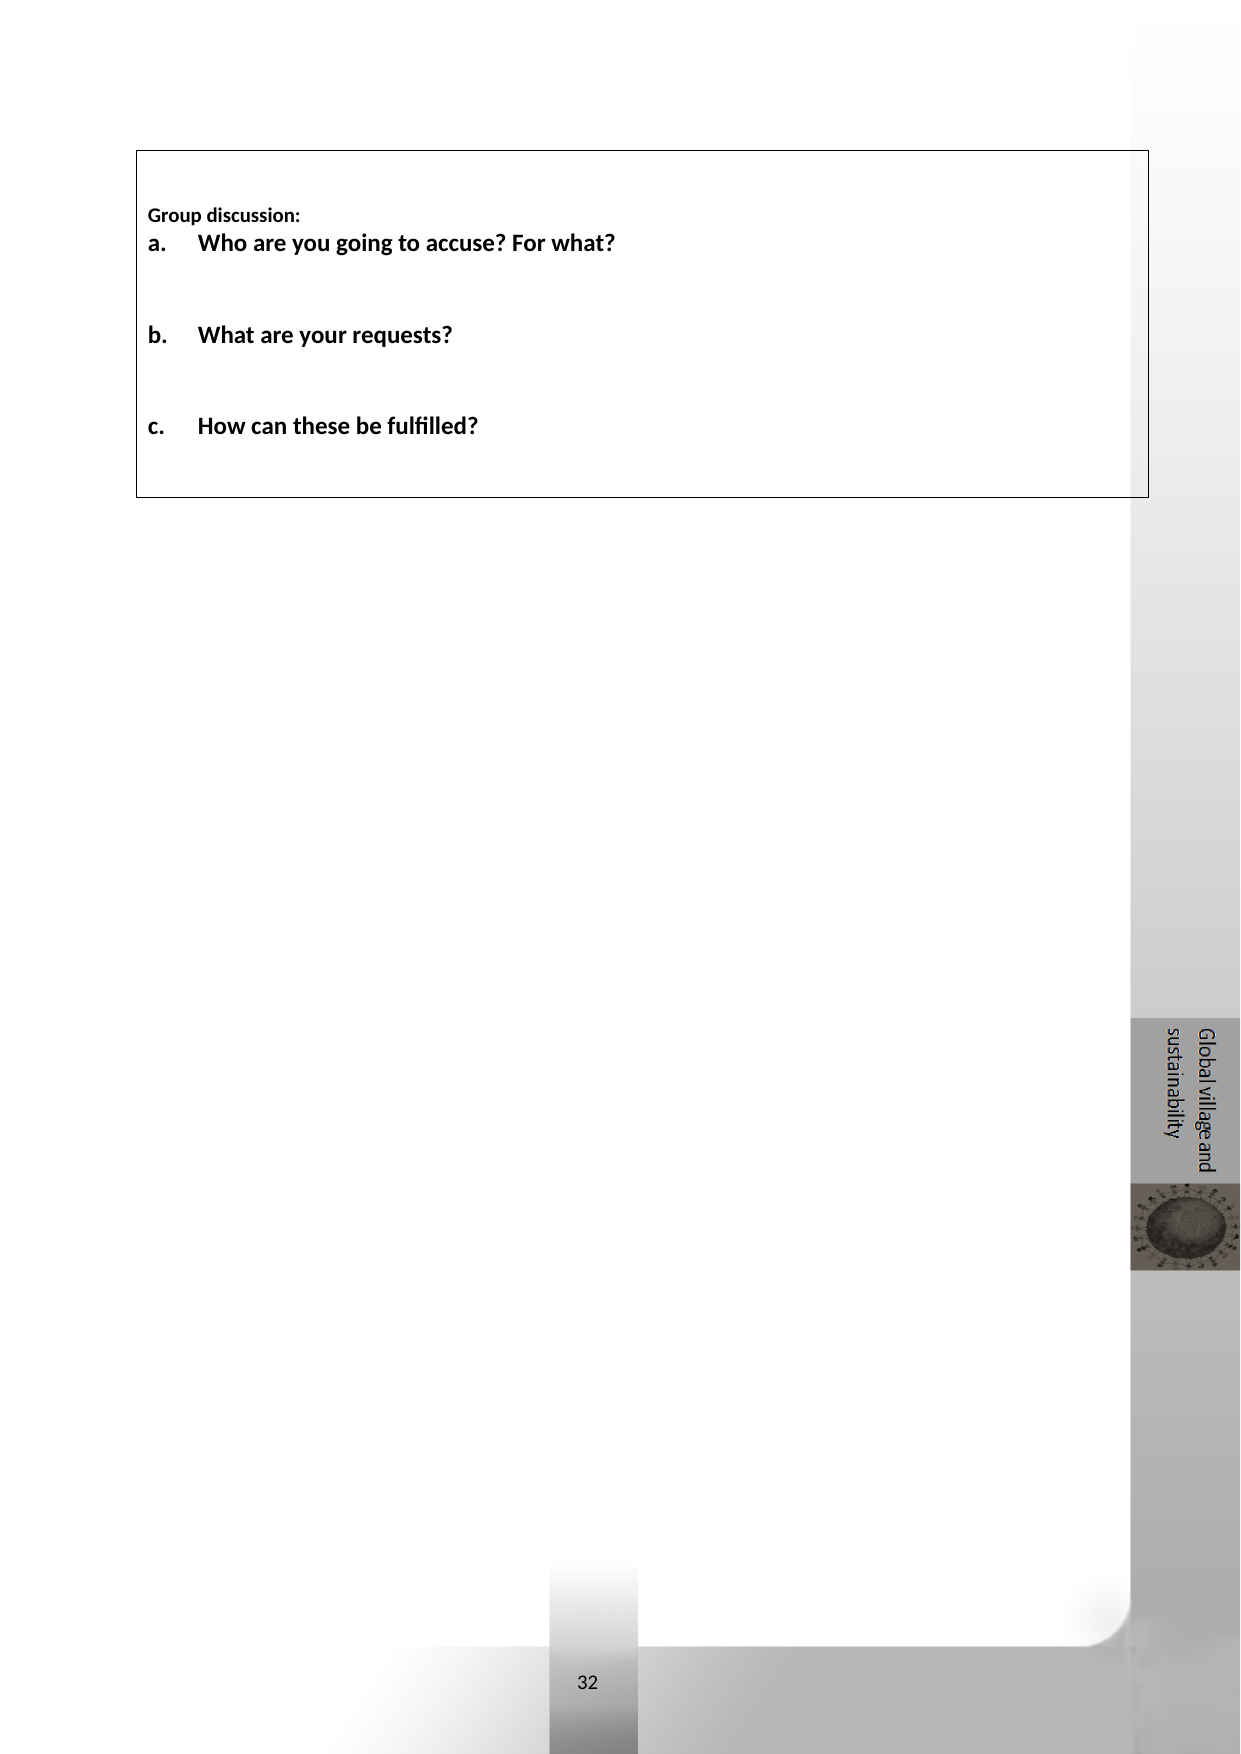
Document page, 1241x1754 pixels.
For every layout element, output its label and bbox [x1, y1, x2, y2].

table_header [137, 151, 1148, 497]
picture [0, 3, 1241, 1754]
